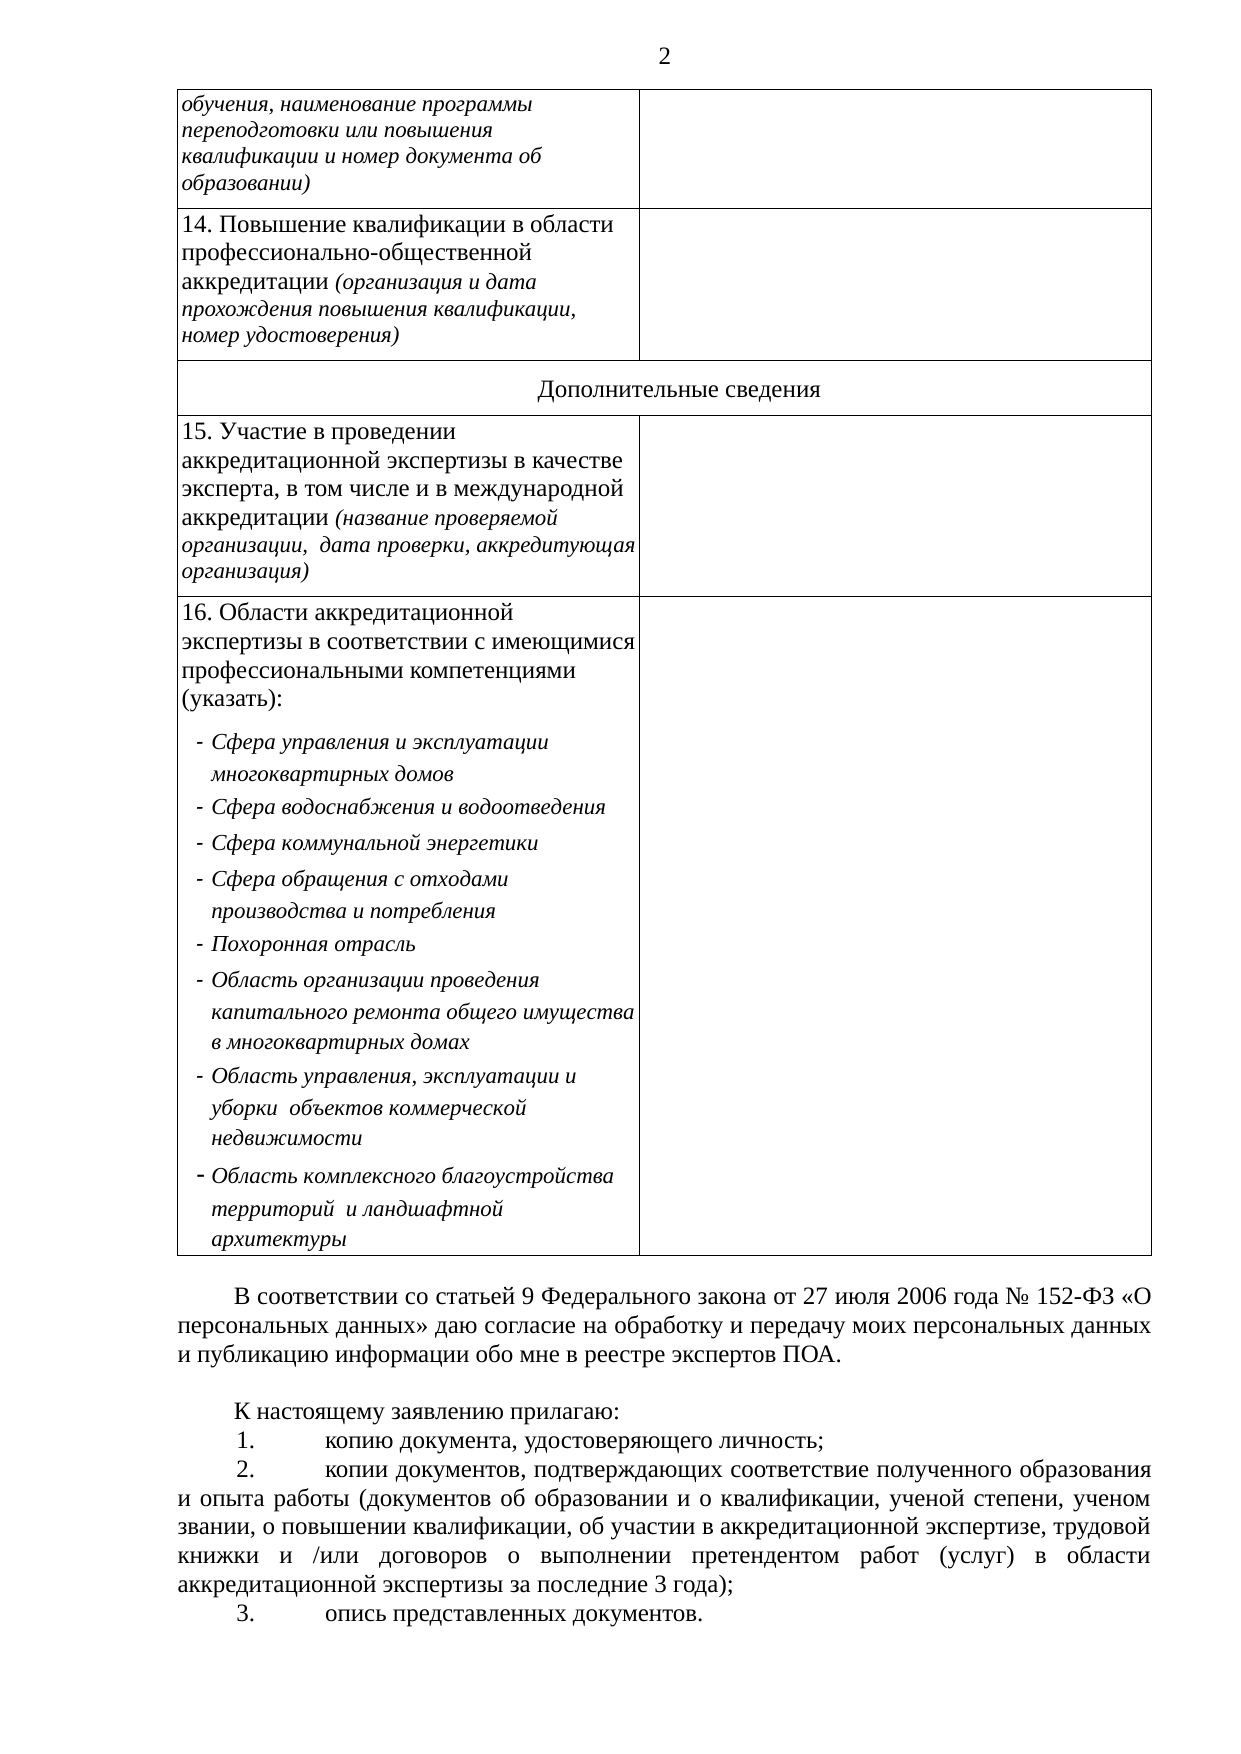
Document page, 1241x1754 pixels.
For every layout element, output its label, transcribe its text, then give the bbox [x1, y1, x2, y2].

table_cell 13.Дополнительное профессиональное образование по заявляемой области деятельности (наименование образовательной организации, период обучения, наименование программы переподготовки или повышения квалификации и номер документа об образовании) [178, 90, 639, 208]
list опись представленных документов. [177, 1598, 1152, 1626]
table_cell [640, 90, 1151, 208]
table_cell Дополнительные сведения [178, 361, 1151, 415]
table_cell 16. Области аккредитационной экспертизы в соответствии с имеющимися профессиональными компетенциями (указать): Сфера управления и эксплуатации многоквартирных домов Сфера водоснабжения и водоотведения Сфера коммунальной энергетики Сфера обращения с отходами производства и потребления Похоронная отрасль Область организации проведения капитального ремонта общего имущества в многоквартирных домах Область управления, эксплуатации и уборки объектов коммерческой недвижимости Область комплексного благоустройства территорий и ландшафтной архитектуры [178, 597, 639, 1255]
table_cell [640, 209, 1151, 360]
list копию документа, удостоверяющего личность; [177, 1425, 1152, 1454]
list копии документов, подтверждающих соответствие полученного образования и опыта работы (документов об образовании и о квалификации, ученой степени, ученом звании, о повышении квалификации, об участии в аккредитационной экспертизе, трудовой книжки и /или договоров о выполнении претендентом работ (услуг) в области аккредитационной экспертизы за последние 3 года); [177, 1454, 1152, 1598]
table_cell 14. Повышение квалификации в области профессионально-общественной аккредитации (организация и дата прохождения повышения квалификации, номер удостоверения) [178, 209, 639, 360]
table_cell [640, 416, 1151, 596]
table_cell 15. Участие в проведении аккредитационной экспертизы в качестве эксперта, в том числе и в международной аккредитации (название проверяемой организации, дата проверки, аккредитующая организация) [178, 416, 639, 596]
text В соответствии со статьей 9 Федерального закона от 27 июля 2006 года № 152-ФЗ «О персональных данных» даю согласие на обработку и передачу моих персональных данных и публикацию информации обо мне в реестре экспертов ПОА. [177, 1281, 1152, 1368]
text К настоящему заявлению прилагаю: [177, 1396, 1152, 1425]
table_cell [640, 597, 1151, 1255]
